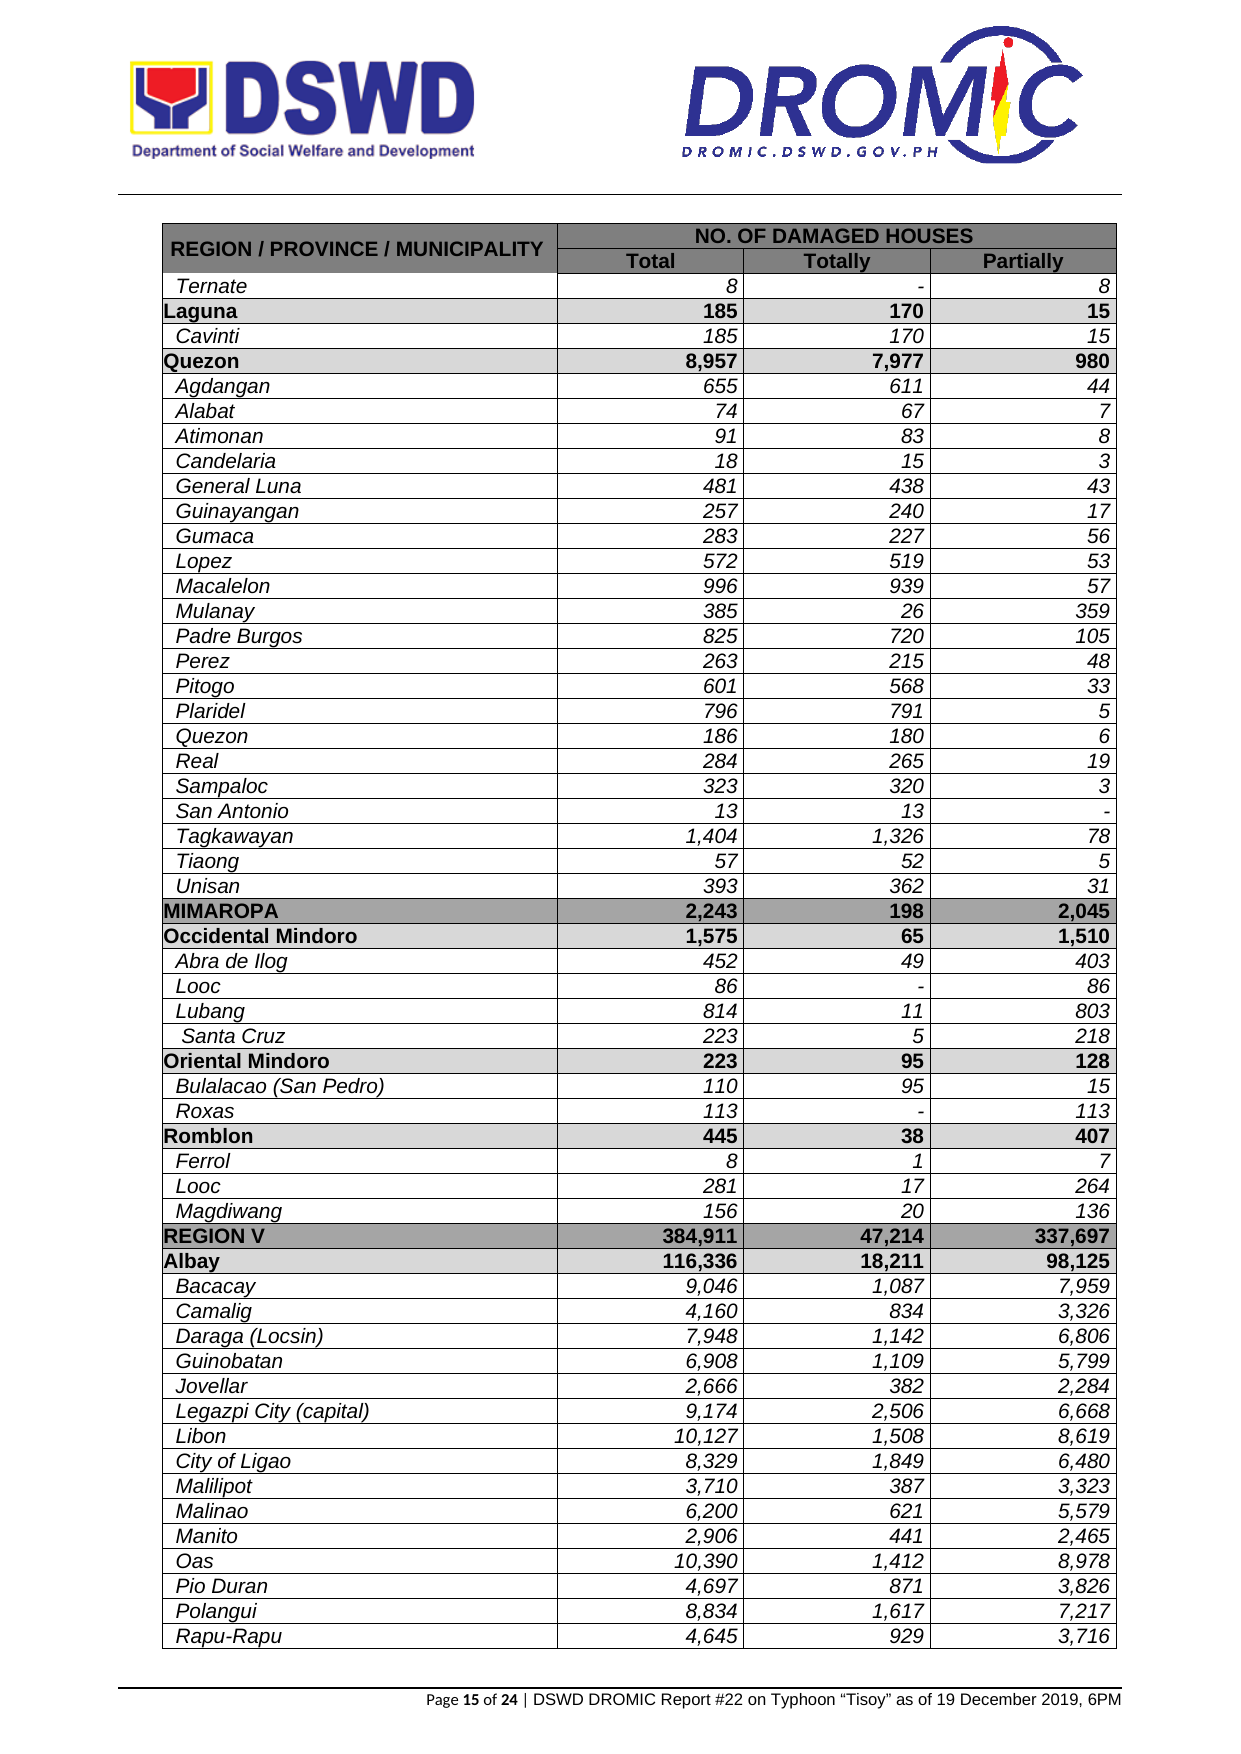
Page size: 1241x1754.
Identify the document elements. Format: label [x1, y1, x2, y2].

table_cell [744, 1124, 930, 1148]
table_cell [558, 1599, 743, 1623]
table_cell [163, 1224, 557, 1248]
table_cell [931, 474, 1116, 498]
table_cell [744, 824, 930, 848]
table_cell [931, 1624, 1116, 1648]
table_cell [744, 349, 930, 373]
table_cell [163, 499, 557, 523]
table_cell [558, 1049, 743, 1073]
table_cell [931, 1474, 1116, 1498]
picture [118, 57, 487, 164]
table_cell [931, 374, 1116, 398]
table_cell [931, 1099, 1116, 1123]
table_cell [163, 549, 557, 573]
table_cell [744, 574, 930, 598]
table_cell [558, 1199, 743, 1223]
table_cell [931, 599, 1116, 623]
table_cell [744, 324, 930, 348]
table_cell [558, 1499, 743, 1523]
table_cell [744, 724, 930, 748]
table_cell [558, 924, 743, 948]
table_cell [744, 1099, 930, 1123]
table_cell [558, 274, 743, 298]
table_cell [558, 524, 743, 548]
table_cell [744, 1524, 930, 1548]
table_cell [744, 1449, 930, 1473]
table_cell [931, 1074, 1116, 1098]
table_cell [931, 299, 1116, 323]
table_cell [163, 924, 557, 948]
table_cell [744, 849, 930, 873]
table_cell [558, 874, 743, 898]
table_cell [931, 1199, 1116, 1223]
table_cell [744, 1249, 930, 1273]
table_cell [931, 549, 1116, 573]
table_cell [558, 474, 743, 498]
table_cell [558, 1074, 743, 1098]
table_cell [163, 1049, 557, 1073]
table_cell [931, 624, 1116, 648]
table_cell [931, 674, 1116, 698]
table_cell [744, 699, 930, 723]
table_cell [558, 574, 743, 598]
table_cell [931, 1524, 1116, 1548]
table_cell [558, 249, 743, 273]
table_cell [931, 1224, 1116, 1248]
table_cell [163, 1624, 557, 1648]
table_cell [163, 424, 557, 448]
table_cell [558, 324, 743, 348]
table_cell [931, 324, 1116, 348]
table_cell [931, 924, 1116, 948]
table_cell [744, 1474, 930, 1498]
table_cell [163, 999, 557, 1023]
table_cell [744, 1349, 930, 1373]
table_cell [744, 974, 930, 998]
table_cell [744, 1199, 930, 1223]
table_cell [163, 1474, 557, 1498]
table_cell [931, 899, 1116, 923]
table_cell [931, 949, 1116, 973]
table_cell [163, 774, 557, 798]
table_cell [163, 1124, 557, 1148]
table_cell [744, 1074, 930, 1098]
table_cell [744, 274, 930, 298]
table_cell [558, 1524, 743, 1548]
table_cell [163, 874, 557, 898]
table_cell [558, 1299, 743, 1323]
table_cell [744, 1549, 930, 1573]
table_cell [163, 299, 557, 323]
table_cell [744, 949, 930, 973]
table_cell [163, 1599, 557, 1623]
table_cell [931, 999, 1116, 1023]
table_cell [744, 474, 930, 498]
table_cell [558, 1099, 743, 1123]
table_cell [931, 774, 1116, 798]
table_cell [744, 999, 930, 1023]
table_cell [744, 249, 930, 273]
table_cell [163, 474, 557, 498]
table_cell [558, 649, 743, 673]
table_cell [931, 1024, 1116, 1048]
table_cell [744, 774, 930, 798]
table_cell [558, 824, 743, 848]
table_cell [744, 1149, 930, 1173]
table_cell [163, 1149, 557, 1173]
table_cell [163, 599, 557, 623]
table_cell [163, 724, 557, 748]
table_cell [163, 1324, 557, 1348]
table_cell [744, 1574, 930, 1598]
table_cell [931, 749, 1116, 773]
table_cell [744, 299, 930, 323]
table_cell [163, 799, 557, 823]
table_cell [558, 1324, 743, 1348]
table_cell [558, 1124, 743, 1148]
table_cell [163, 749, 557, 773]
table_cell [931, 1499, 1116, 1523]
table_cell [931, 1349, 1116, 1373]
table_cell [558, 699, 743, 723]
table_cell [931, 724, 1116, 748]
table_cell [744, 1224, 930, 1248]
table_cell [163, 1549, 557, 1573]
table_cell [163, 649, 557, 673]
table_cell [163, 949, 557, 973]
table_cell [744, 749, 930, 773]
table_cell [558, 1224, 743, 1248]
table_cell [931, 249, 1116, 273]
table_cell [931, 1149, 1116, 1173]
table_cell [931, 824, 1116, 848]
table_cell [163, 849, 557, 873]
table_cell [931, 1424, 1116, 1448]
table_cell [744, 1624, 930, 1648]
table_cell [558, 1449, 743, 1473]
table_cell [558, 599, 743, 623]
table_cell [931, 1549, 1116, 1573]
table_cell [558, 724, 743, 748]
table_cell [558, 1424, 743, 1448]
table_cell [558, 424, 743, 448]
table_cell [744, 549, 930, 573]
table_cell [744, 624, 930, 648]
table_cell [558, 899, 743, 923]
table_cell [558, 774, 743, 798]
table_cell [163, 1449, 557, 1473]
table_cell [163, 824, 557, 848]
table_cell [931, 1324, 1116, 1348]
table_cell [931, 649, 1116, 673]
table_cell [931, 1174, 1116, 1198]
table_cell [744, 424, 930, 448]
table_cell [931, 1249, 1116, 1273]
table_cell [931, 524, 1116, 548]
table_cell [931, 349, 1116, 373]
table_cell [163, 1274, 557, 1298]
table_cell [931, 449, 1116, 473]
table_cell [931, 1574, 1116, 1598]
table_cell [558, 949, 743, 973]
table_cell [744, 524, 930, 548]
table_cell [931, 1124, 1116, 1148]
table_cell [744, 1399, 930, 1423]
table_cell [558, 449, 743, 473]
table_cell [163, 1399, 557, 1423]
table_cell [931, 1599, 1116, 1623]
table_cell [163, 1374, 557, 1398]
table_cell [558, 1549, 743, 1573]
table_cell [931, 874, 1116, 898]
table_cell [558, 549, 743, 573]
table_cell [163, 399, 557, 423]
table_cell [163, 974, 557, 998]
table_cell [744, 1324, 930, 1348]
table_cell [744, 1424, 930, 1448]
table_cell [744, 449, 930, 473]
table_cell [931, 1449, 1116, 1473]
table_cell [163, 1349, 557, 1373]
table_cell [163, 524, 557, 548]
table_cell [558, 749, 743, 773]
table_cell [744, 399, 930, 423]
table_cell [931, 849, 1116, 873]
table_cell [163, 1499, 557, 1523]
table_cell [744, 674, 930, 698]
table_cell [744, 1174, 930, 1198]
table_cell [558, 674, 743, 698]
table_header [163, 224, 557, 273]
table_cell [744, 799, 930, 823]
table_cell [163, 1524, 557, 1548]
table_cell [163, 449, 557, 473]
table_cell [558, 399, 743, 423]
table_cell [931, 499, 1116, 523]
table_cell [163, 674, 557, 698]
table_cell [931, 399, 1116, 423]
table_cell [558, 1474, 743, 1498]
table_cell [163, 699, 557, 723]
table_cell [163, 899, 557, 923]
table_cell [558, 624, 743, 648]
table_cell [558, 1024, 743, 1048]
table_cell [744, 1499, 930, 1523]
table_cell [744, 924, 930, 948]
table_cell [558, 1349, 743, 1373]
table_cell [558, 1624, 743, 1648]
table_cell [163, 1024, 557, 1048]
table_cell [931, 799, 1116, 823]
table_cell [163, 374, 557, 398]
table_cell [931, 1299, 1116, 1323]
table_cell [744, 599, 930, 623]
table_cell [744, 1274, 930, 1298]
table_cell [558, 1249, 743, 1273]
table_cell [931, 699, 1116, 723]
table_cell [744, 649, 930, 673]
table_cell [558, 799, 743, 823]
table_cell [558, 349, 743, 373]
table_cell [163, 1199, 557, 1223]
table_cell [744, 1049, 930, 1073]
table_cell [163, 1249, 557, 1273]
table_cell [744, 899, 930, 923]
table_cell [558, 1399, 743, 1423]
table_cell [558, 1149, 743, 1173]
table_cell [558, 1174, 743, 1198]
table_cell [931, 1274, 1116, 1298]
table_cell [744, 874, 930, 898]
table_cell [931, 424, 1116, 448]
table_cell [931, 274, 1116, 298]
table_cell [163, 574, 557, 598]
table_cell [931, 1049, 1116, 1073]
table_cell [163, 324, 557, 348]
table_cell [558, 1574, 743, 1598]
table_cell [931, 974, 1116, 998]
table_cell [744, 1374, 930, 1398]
picture [674, 25, 1088, 163]
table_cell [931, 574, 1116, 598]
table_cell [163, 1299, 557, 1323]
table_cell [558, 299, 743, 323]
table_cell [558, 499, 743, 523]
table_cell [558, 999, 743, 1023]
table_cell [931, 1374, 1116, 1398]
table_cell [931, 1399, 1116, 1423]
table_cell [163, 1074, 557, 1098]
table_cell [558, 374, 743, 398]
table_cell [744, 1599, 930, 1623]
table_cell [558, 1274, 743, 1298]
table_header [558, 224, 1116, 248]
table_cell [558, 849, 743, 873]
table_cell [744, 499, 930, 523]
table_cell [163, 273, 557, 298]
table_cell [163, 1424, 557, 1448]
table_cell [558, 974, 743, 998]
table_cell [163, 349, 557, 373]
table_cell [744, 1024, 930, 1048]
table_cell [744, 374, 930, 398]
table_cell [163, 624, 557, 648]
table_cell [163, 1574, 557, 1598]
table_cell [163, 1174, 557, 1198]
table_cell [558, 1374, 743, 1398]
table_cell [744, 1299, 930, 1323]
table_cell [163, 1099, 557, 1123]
